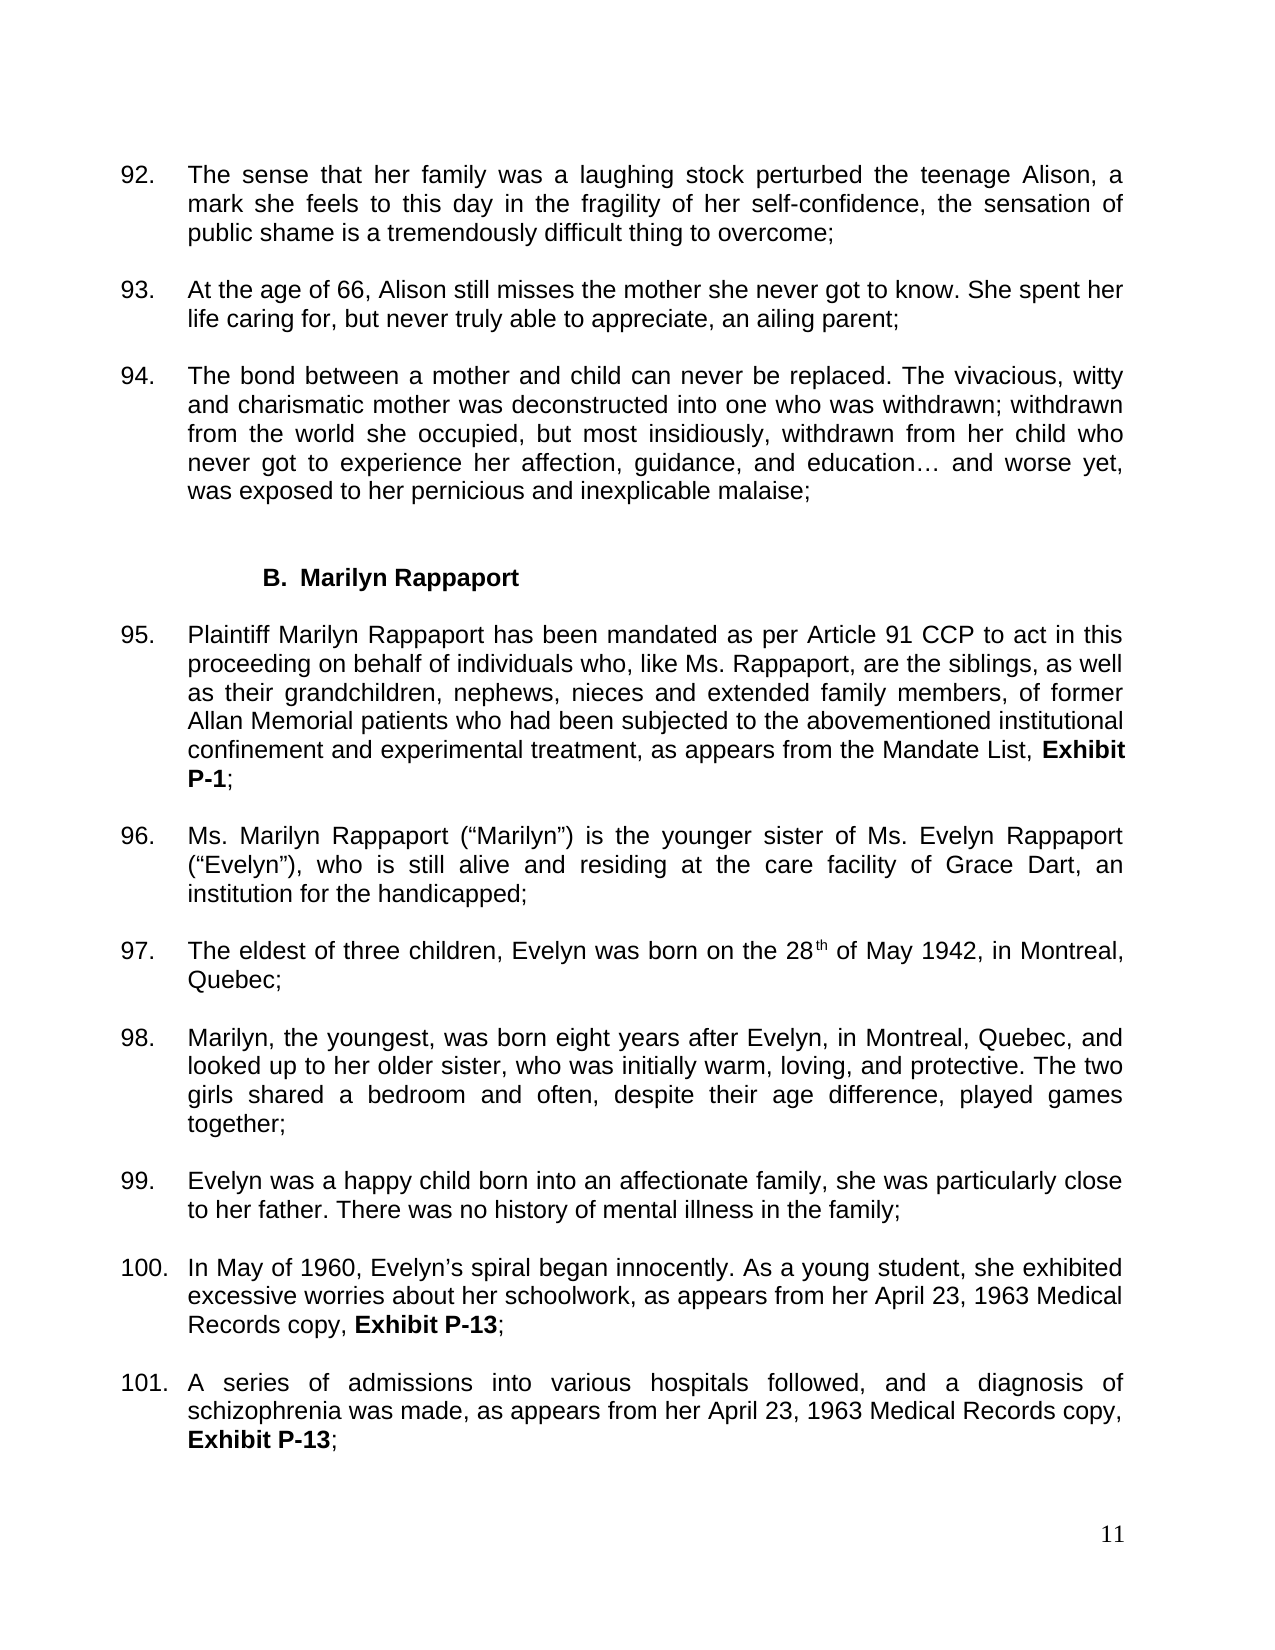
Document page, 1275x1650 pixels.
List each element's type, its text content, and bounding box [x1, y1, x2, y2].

list The eldest of three children, Evelyn was born on the 28th of May 1942, in Montreal, Quebec; [120, 936, 1125, 994]
list A series of admissions into various hospitals followed, and a diagnosis of schizophrenia was made, as appears from her April 23, 1963 Medical Records copy, Exhibit P-13; [120, 1368, 1125, 1454]
list Plaintiff Marilyn Rappaport has been mandated as per Article 91 CCP to act in this proceeding on behalf of individuals who, like Ms. Rappaport, are the siblings, as well as their grandchildren, nephews, nieces and extended family members, of former Allan Memorial patients who had been subjected to the abovementioned institutional confinement and experimental treatment, as appears from the Mandate List, Exhibit P-1; [120, 620, 1125, 793]
list In May of 1960, Evelyn’s spiral began innocently. As a young student, she exhibited excessive worries about her schoolwork, as appears from her April 23, 1963 Medical Records copy, Exhibit P-13; [120, 1253, 1125, 1339]
list At the age of 66, Alison still misses the mother she never got to know. She spent her life caring for, but never truly able to appreciate, an ailing parent; [120, 275, 1125, 333]
list Marilyn Rappaport [262, 563, 1125, 591]
list Marilyn, the youngest, was born eight years after Evelyn, in Montreal, Quebec, and looked up to her older sister, who was initially warm, loving, and protective. The two girls shared a bedroom and often, despite their age difference, played games together; [120, 1023, 1125, 1138]
list The sense that her family was a laughing stock perturbed the teenage Alison, a mark she feels to this day in the fragility of her self-confidence, the sensation of public shame is a tremendously difficult thing to overcome; [120, 160, 1125, 246]
list The bond between a mother and child can never be replaced. The vivacious, witty and charismatic mother was deconstructed into one who was withdrawn; withdrawn from the world she occupied, but most insidiously, withdrawn from her child who never got to experience her affection, guidance, and education… and worse yet, was exposed to her pernicious and inexplicable malaise; [120, 361, 1125, 505]
list Ms. Marilyn Rappaport (“Marilyn”) is the younger sister of Ms. Evelyn Rappaport (“Evelyn”), who is still alive and residing at the care facility of Grace Dart, an institution for the handicapped; [120, 821, 1125, 908]
list Evelyn was a happy child born into an affectionate family, she was particularly close to her father. There was no history of mental illness in the family; [120, 1166, 1125, 1224]
